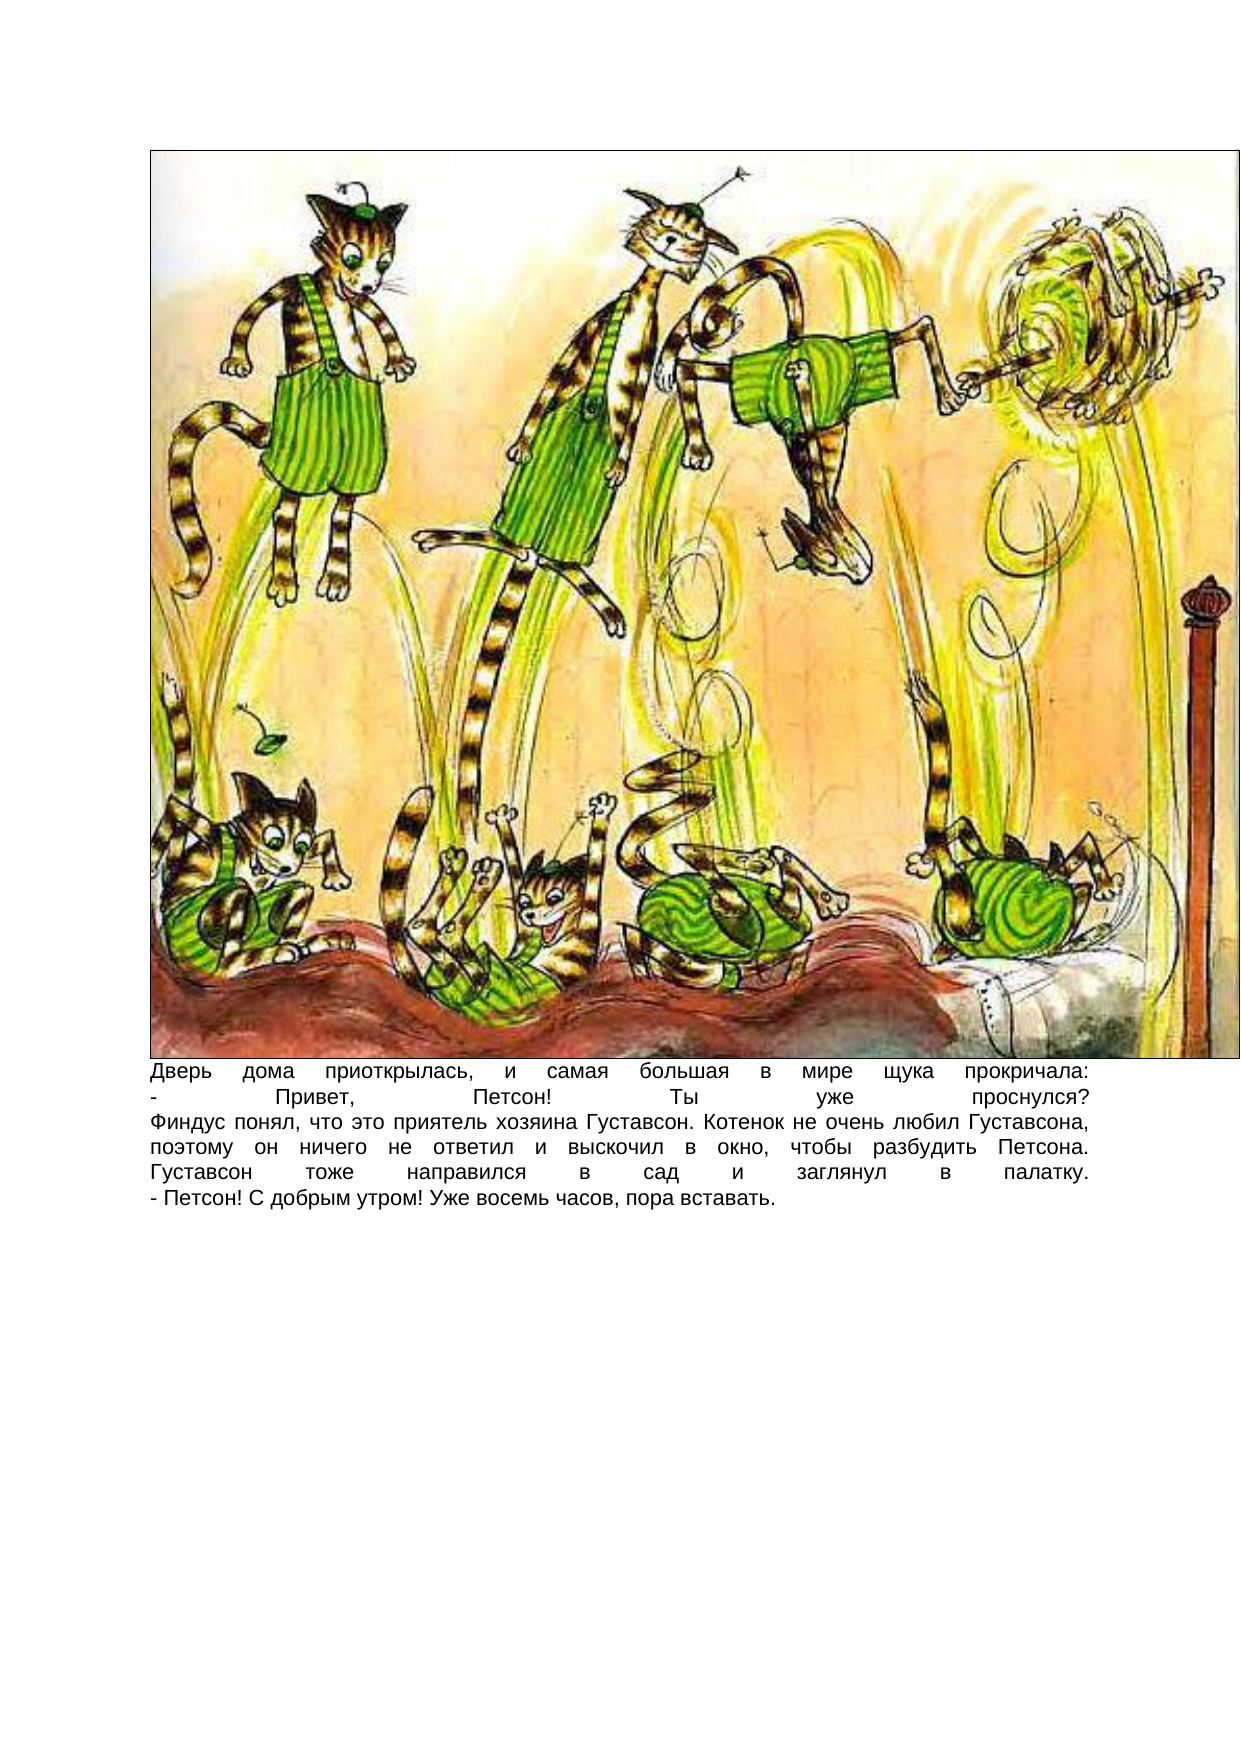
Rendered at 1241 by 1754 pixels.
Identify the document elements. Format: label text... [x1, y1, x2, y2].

picture [151, 151, 1239, 1058]
text Дверь дома приоткрылась, и самая большая в мире щука прокричала:- Привет, Петсон! Ты уже проснулся?Финдус понял, что это приятель хозяина Густавсон. Котенок не очень любил Густавсона, поэтому он ничего не ответил и выскочил в окно, чтобы разбудить Петсона.Густавсон тоже направился в сад и заглянул в палатку.- Петсон! С добрым утром! Уже восемь часов, пора вставать. [150, 1059, 1090, 1210]
